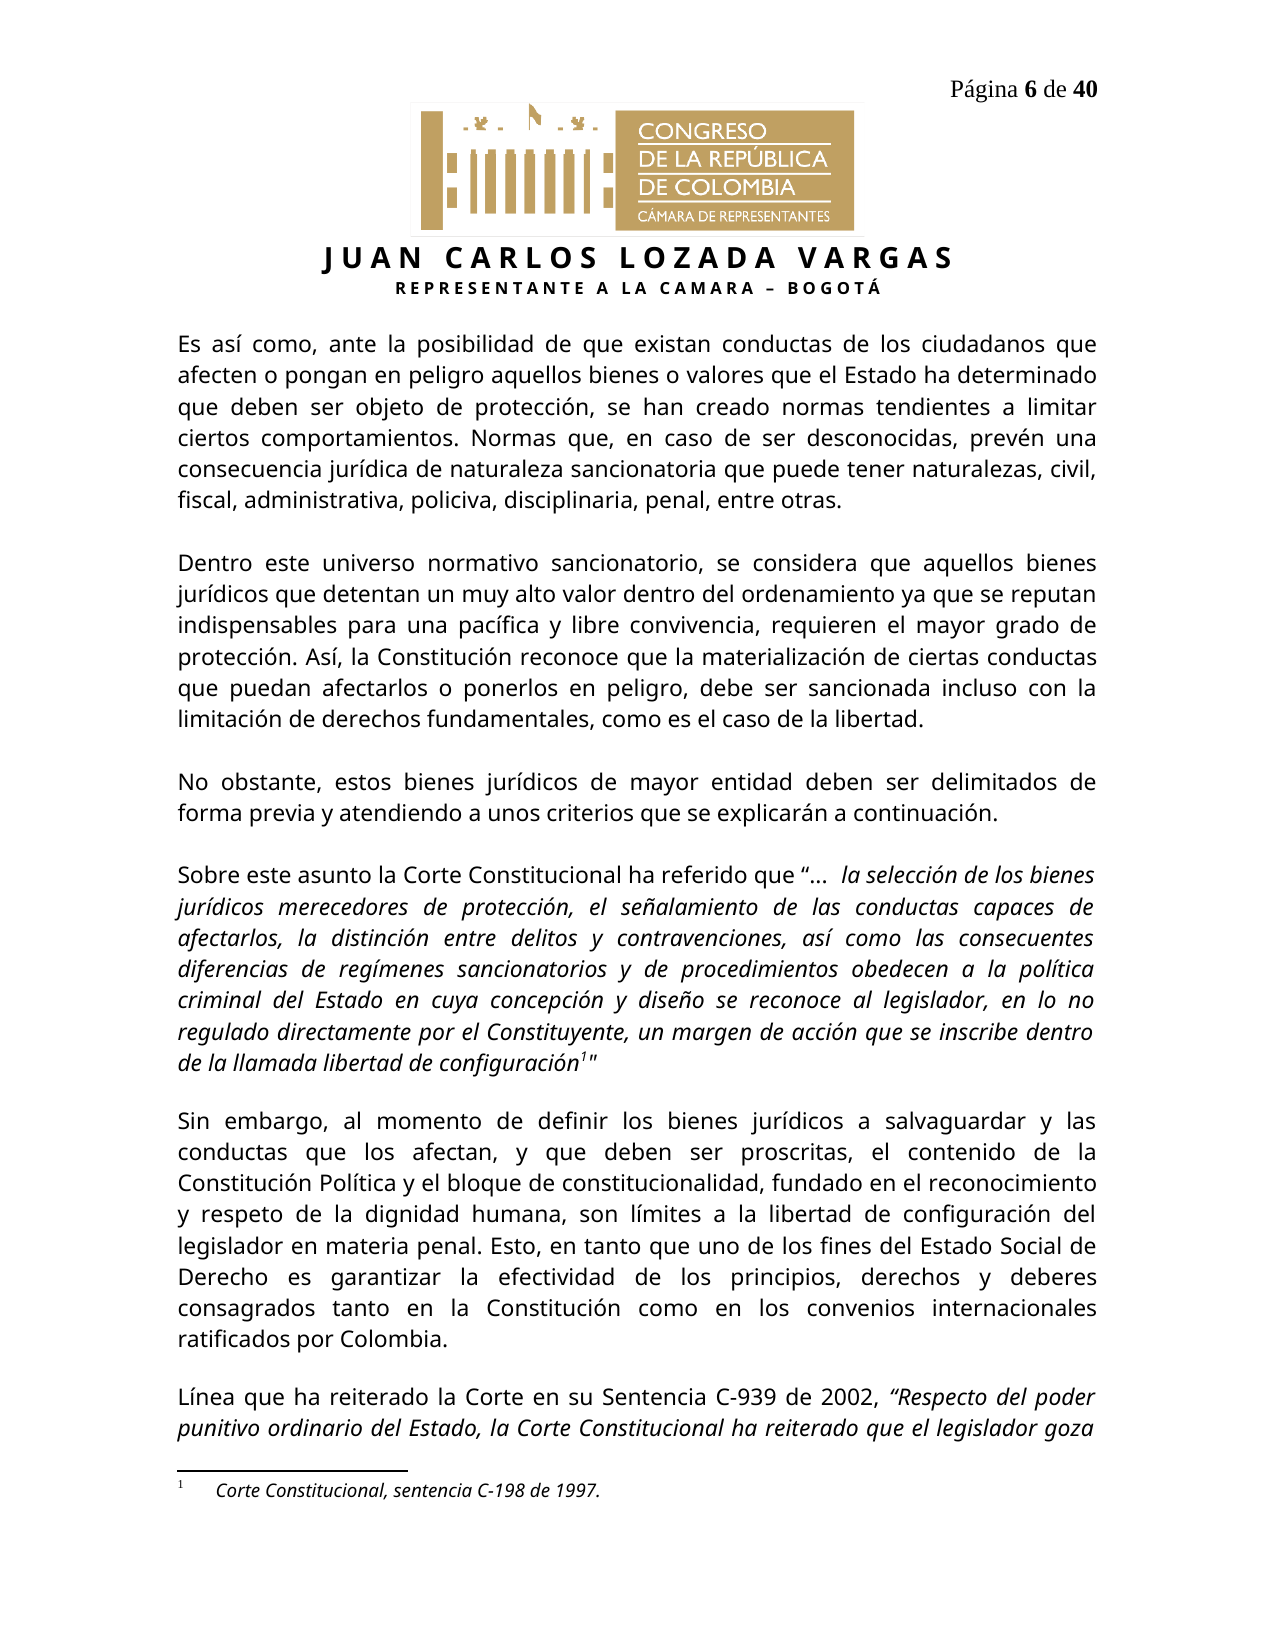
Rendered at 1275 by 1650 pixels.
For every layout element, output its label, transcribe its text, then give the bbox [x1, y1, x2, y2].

text Sobre este asunto la Corte Constitucional ha referido que “... la selección de los bienes jurídicos merecedores de protección, el señalamiento de las conductas capaces de afectarlos, la distinción entre delitos y contravenciones, así como las consecuentes diferencias de regímenes sancionatorios y de procedimientos obedecen a la política criminal del Estado en cuya concepción y diseño se reconoce al legislador, en lo no regulado directamente por el Constituyente, un margen de acción que se inscribe dentro de la llamada libertad de configuración" [177, 859, 1098, 1078]
picture [410, 102, 865, 237]
text Es así como, ante la posibilidad de que existan conductas de los ciudadanos que afecten o pongan en peligro aquellos bienes o valores que el Estado ha determinado que deben ser objeto de protección, se han creado normas tendientes a limitar ciertos comportamientos. Normas que, en caso de ser desconocidas, prevén una consecuencia jurídica de naturaleza sancionatoria que puede tener naturalezas, civil, fiscal, administrativa, policiva, disciplinaria, penal, entre otras. [177, 328, 1098, 516]
text Dentro este universo normativo sancionatorio, se considera que aquellos bienes jurídicos que detentan un muy alto valor dentro del ordenamiento ya que se reputan indispensables para una pacífica y libre convivencia, requieren el mayor grado de protección. Así, la Constitución reconoce que la materialización de ciertas conductas que puedan afectarlos o ponerlos en peligro, debe ser sancionada incluso con la limitación de derechos fundamentales, como es el caso de la libertad. [177, 547, 1098, 734]
text Sin embargo, al momento de definir los bienes jurídicos a salvaguardar y las conductas que los afectan, y que deben ser proscritas, el contenido de la Constitución Política y el bloque de constitucionalidad, fundado en el reconocimiento y respeto de la dignidad humana, son límites a la libertad de configuración del legislador en materia penal. Esto, en tanto que uno de los fines del Estado Social de Derecho es garantizar la efectividad de los principios, derechos y deberes consagrados tanto en la Constitución como en los convenios internacionales ratificados por Colombia. [177, 1104, 1098, 1354]
text No obstante, estos bienes jurídicos de mayor entidad deben ser delimitados de forma previa y atendiendo a unos criterios que se explicarán a continuación. [177, 766, 1098, 828]
